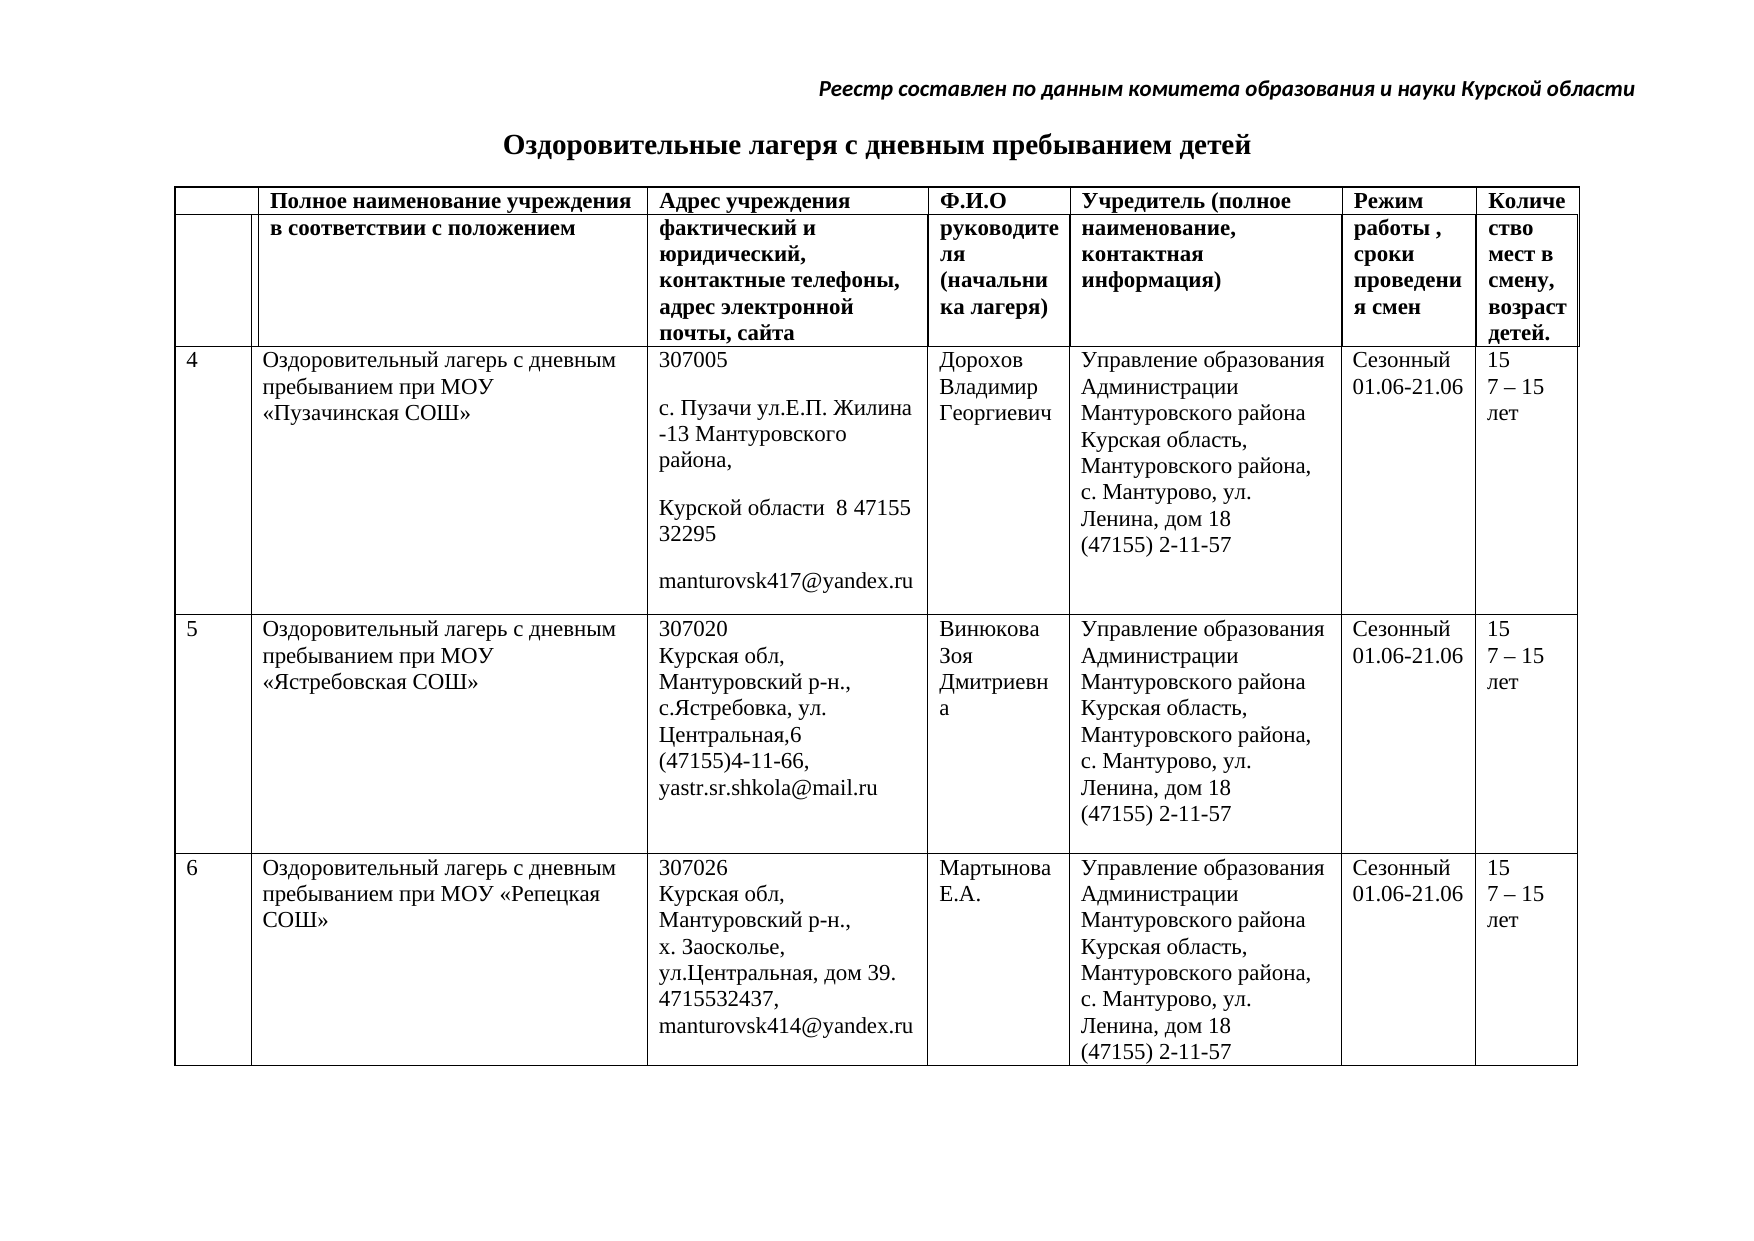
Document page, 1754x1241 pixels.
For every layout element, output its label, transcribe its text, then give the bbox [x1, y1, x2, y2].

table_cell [1343, 215, 1475, 346]
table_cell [1071, 215, 1341, 346]
table_cell Управление образования Администрации Мантуровского района Курская область, Мантуровского района, с. Мантурово, ул. Ленина, дом 18 (47155) 2-11-57 [1070, 347, 1341, 614]
table_cell 4 [176, 347, 251, 614]
table_cell Оздоровительный лагерь с дневным пребыванием при МОУ «Пузачинская СОШ» [252, 347, 647, 614]
table_cell Управление образования Администрации Мантуровского района Курская область, Мантуровского района, с. Мантурово, ул. Ленина, дом 18 (47155) 2-11-57 [1070, 615, 1341, 853]
table_cell 15 7 – 15 лет [1476, 615, 1577, 853]
table_cell 307005 с. Пузачи ул.Е.П. Жилина -13 Мантуровского района, Курской области 8 47155 32295 manturovsk417@yandex.ru [648, 347, 927, 614]
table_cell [1342, 854, 1475, 1064]
table_cell 307020 Курская обл, Мантуровский р-н., с.Ястребовка, ул. Центральная,6 (47155)4-11-66, yastr.sr.shkola@mail.ru [648, 615, 927, 853]
table_cell Сезонный 01.06-21.06 [1342, 347, 1475, 614]
table_cell Дорохов Владимир Георгиевич [928, 347, 1069, 614]
table_cell 15 7 – 15 лет [1477, 215, 1577, 346]
table_cell Сезонный 01.06-21.06 [1342, 615, 1475, 853]
table_cell 15 7 – 15 лет [1476, 347, 1577, 614]
table_cell Оздоровительный лагерь с дневным пребыванием при МОУ «Ястребовская СОШ» [252, 615, 647, 853]
table_cell Оздоровительный лагерь с дневным пребыванием при МОУ «Пузачинская СОШ» [259, 215, 647, 346]
table_cell 5 [176, 615, 251, 853]
table_cell 307005 с. Пузачи ул.Е.П. Жилина -13 Мантуровского района, Курской области 8 47155 32295 manturovsk417@yandex.ru [648, 215, 927, 346]
table_cell Мартынова Е.А. [928, 854, 1069, 1064]
table_cell 15 7 – 15 лет [1476, 854, 1577, 1064]
table_cell 4 [176, 215, 251, 346]
table_cell Оздоровительный лагерь с дневным пребыванием при МОУ «Репецкая СОШ» [252, 854, 647, 1064]
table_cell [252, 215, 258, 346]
table_cell Дорохов Владимир Георгиевич [929, 215, 1069, 346]
table_cell 6 [176, 854, 251, 1064]
table_cell 307026 Курская обл, Мантуровский р-н., х. Заосколье, ул.Центральная, дом 39. 4715532437, manturovsk414@yandex.ru [648, 854, 927, 1064]
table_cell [1070, 854, 1341, 1064]
table_cell Винюкова Зоя Дмитриевна [928, 615, 1069, 853]
